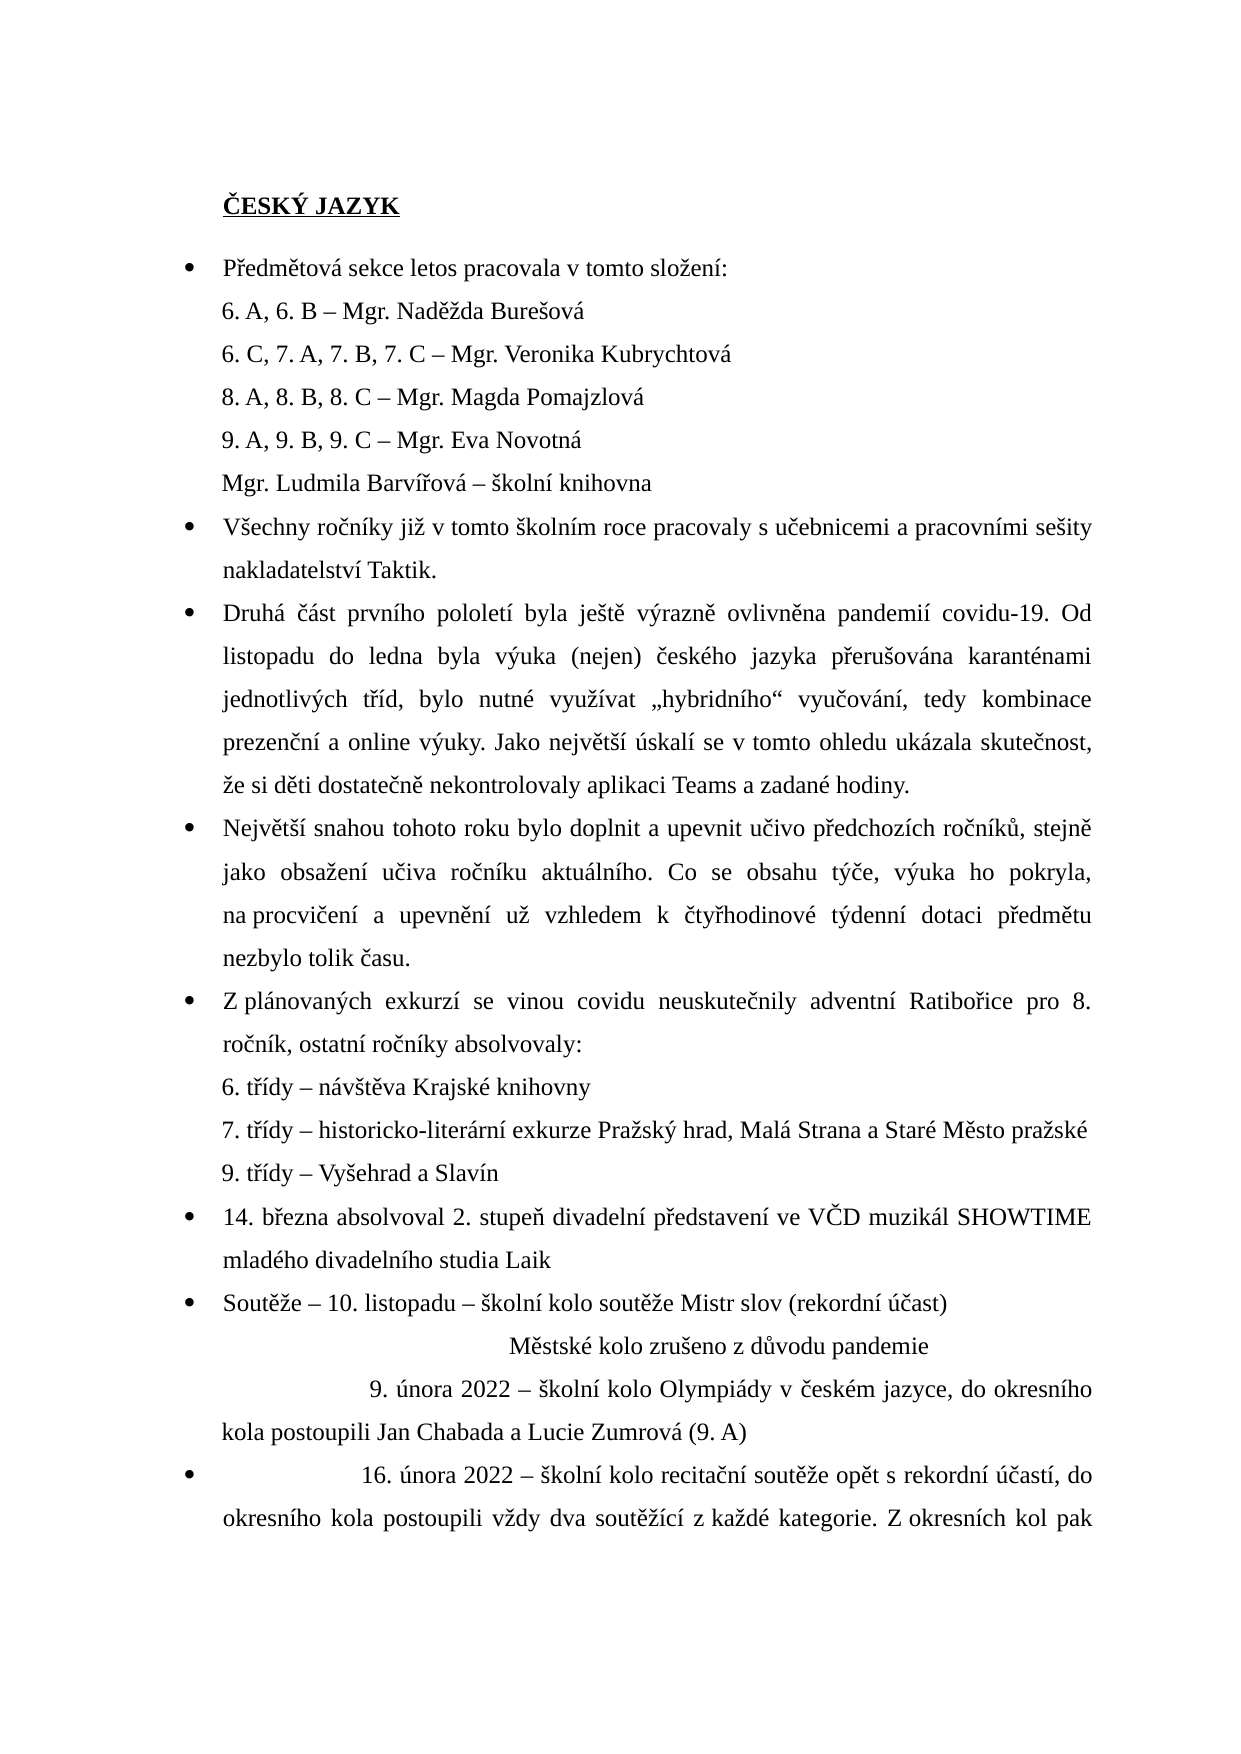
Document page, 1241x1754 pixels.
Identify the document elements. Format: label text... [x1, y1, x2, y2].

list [185, 1460, 1093, 1532]
list 9. A, 9. B, 9. C – Mgr. Eva Novotná [221, 425, 1093, 454]
list 6. třídy – návštěva Krajské knihovny [221, 1072, 1093, 1101]
list 7. třídy – historicko-literární exkurze Pražský hrad, Malá Strana a Staré Město pražské [221, 1115, 1093, 1144]
list Mgr. Ludmila Barvířová – školní knihovna [221, 468, 1093, 497]
list Z plánovaných exkurzí se vinou covidu neuskutečnily adventní Ratibořice pro 8. ročník, ostatní ročníky absolvovaly: [185, 986, 1093, 1058]
list ČESKÝ JAZYK [223, 191, 1093, 219]
list Městské kolo zrušeno z důvodu pandemie [221, 1331, 1093, 1360]
list Všechny ročníky již v tomto školním roce pracovaly s učebnicemi a pracovními sešity nakladatelství Taktik. [185, 512, 1093, 583]
list 9. února 2022 – školní kolo Olympiády v českém jazyce, do okresního kola postoupili Jan Chabada a Lucie Zumrová (9. A) [221, 1374, 1093, 1446]
list Druhá část prvního pololetí byla ještě výrazně ovlivněna pandemií covidu-19. Od listopadu do ledna byla výuka (nejen) českého jazyka přerušována karanténami jednotlivých tříd, bylo nutné využívat „hybridního“ vyučování, tedy kombinace prezenční a online výuky. Jako největší úskalí se v tomto ohledu ukázala skutečnost, že si děti dostatečně nekontrolovaly aplikaci Teams a zadané hodiny. [185, 598, 1093, 799]
list 6. C, 7. A, 7. B, 7. C – Mgr. Veronika Kubrychtová [221, 339, 1093, 368]
list 9. třídy – Vyšehrad a Slavín [221, 1158, 1093, 1187]
list 6. A, 6. B – Mgr. Naděžda Burešová [221, 296, 1093, 325]
list Soutěže – 10. listopadu – školní kolo soutěže Mistr slov (rekordní účast) [185, 1288, 1093, 1317]
list 8. A, 8. B, 8. C – Mgr. Magda Pomajzlová [221, 382, 1093, 411]
list 14. března absolvoval 2. stupeň divadelní představení ve VČD muzikál SHOWTIME mladého divadelního studia Laik [185, 1202, 1093, 1273]
list Největší snahou tohoto roku bylo doplnit a upevnit učivo předchozích ročníků, stejně jako obsažení učiva ročníku aktuálního. Co se obsahu týče, výuka ho pokryla, na procvičení a upevnění už vzhledem k čtyřhodinové týdenní dotaci předmětu nezbylo tolik času. [185, 813, 1093, 972]
list Předmětová sekce letos pracovala v tomto složení: [185, 253, 1093, 282]
